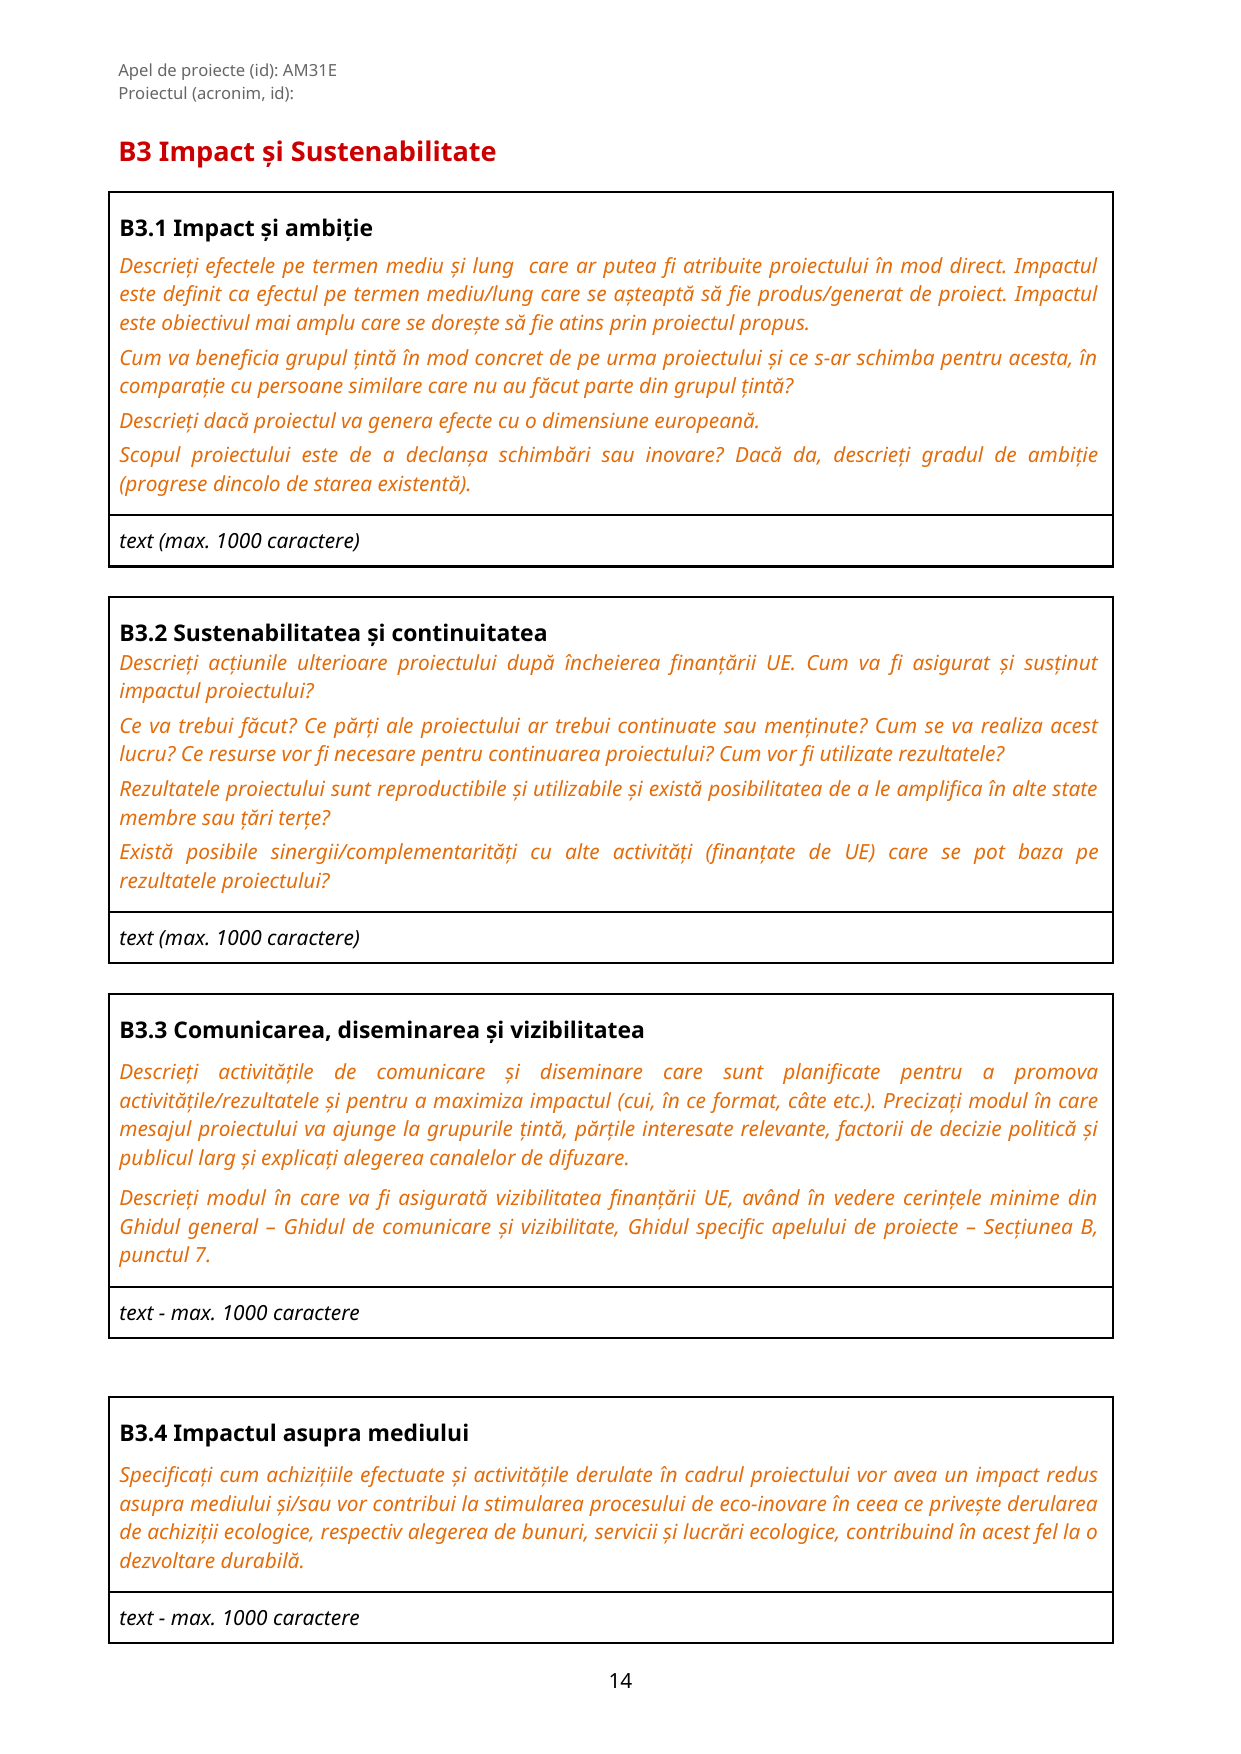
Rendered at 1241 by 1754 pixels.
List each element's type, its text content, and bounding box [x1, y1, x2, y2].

table_cell text - max. 1000 caractere [110, 1593, 1112, 1642]
table_header B3.3 Comunicarea, diseminarea și vizibilitatea Descrieți activitățile de comunicare și diseminare care sunt planificate pentru a promova activitățile/rezultatele și pentru a maximiza impactul (cui, în ce format, câte etc.). Precizați modul în care mesajul proiectului va ajunge la grupurile țintă, părțile interesate relevante, factorii de decizie politică și publicul larg și explicați alegerea canalelor de difuzare. Descrieți modul în care va fi asigurată vizibilitatea finanțării UE, având în vedere cerințele minime din Ghidul general – Ghidul de comunicare și vizibilitate, Ghidul specific apelului de proiecte – Secțiunea B, punctul 7. [110, 995, 1112, 1286]
table_header B3.1 Impact și ambiție Descrieți efectele pe termen mediu și lung care ar putea fi atribuite proiectului în mod direct. Impactul este definit ca efectul pe termen mediu/lung care se așteaptă să fie produs/generat de proiect. Impactul este obiectivul mai amplu care se dorește să fie atins prin proiectul propus. Cum va beneficia grupul țintă în mod concret de pe urma proiectului și ce s-ar schimba pentru acesta, în comparație cu persoane similare care nu au făcut parte din grupul țintă? Descrieți dacă proiectul va genera efecte cu o dimensiune europeană. Scopul proiectului este de a declanșa schimbări sau inovare? Dacă da, descrieți gradul de ambiție (progrese dincolo de starea existentă). [110, 193, 1112, 514]
table_header B3.2 Sustenabilitatea și continuitatea Descrieți acțiunile ulterioare proiectului după încheierea finanțării UE. Cum va fi asigurat și susținut impactul proiectului? Ce va trebui făcut? Ce părți ale proiectului ar trebui continuate sau menținute? Cum se va realiza acest lucru? Ce resurse vor fi necesare pentru continuarea proiectului? Cum vor fi utilizate rezultatele? Rezultatele proiectului sunt reproductibile și utilizabile și există posibilitatea de a le amplifica în alte state membre sau țări terțe? Există posibile sinergii/complementarități cu alte activități (finanțate de UE) care se pot baza pe rezultatele proiectului? [110, 598, 1112, 911]
table_cell text - max. 1000 caractere [110, 1288, 1112, 1337]
table_cell text (max. 1000 caractere) [110, 913, 1112, 962]
table_cell text (max. 1000 caractere) [110, 516, 1112, 565]
table_header B3.4 Impactul asupra mediului Specificați cum achizițiile efectuate și activitățile derulate în cadrul proiectului vor avea un impact redus asupra mediului și/sau vor contribui la stimularea procesului de eco-inovare în ceea ce privește derularea de achiziții ecologice, respectiv alegerea de bunuri, servicii și lucrări ecologice, contribuind în acest fel la o dezvoltare durabilă. [110, 1398, 1112, 1591]
subtitle B3 Impact și Sustenabilitate [118, 133, 1122, 170]
